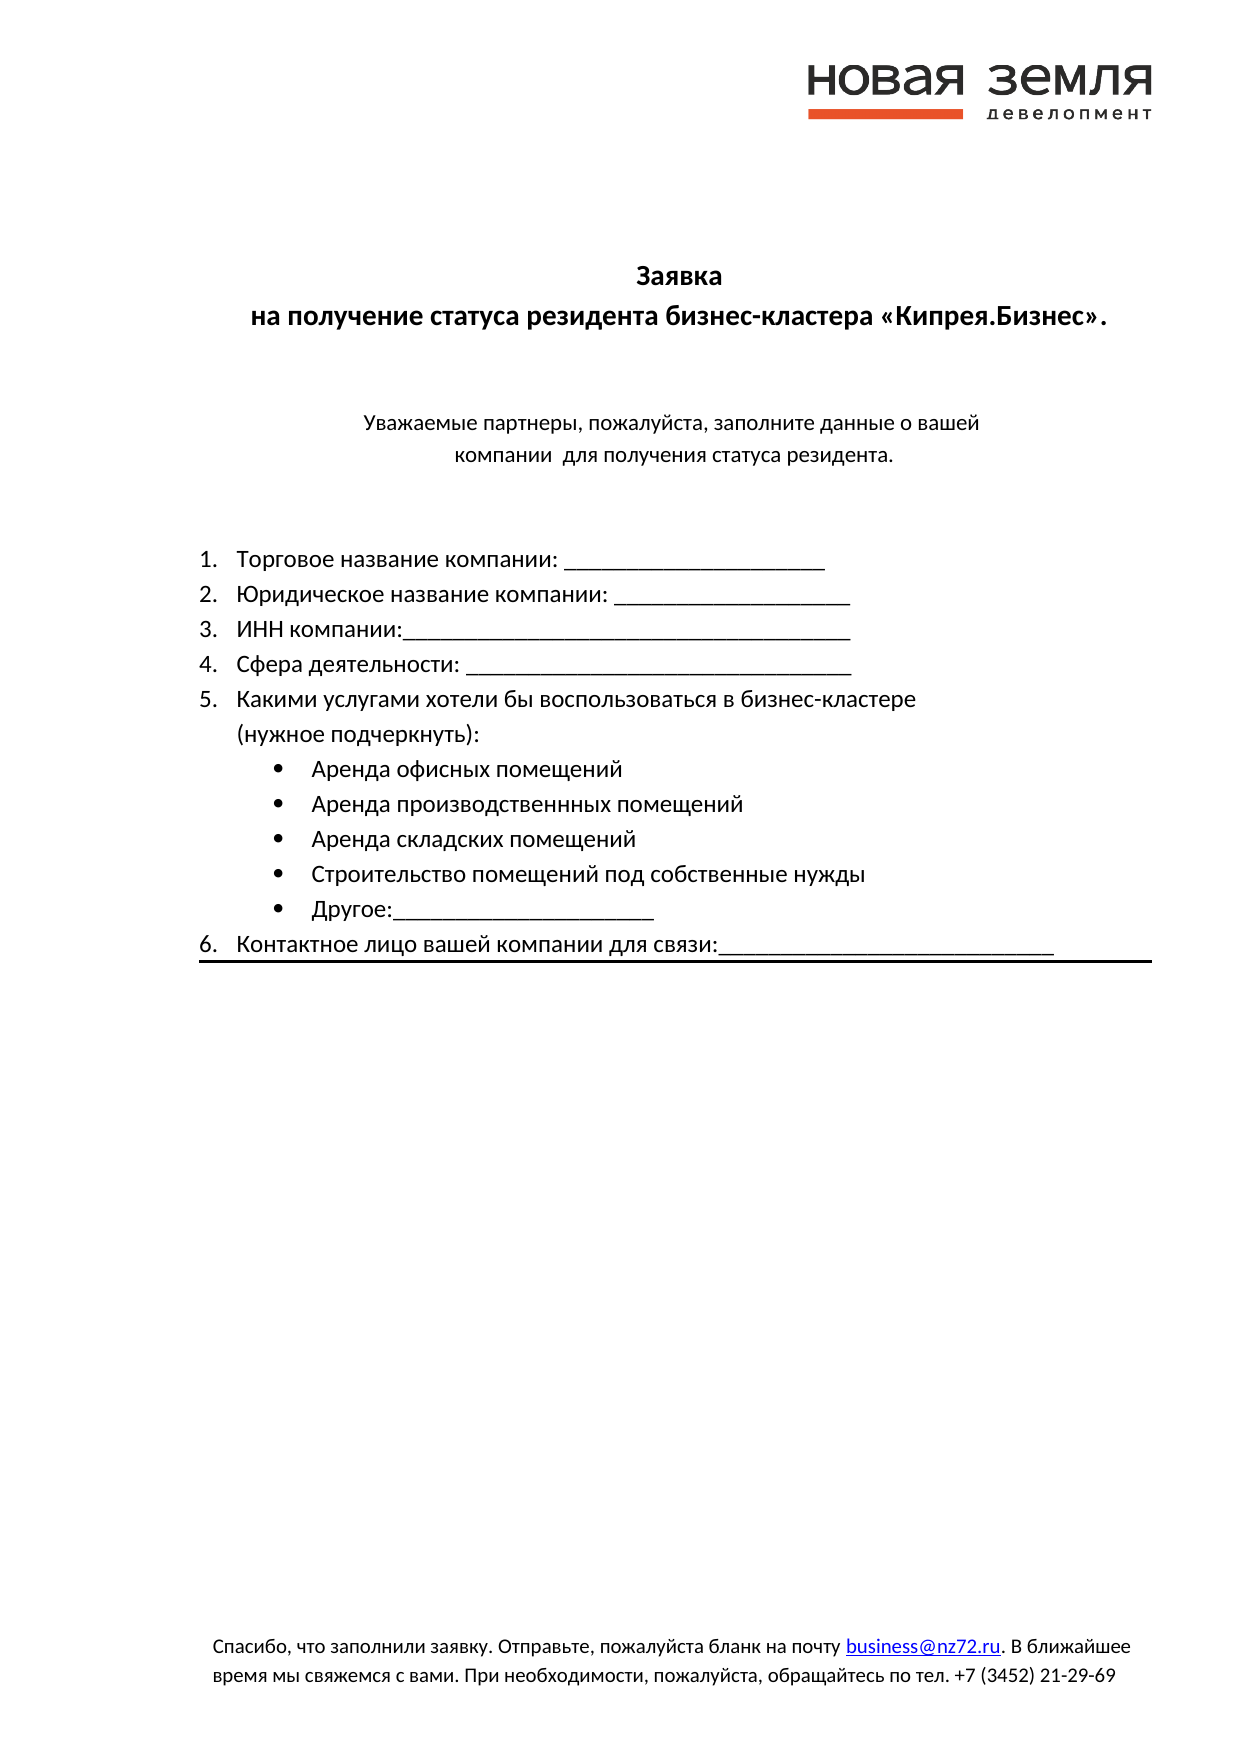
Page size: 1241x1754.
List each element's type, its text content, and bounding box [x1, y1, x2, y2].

list Строительство помещений под собственные нужды [274, 858, 1152, 888]
text на получение статуса резидента бизнес-кластера «Кипрея.Бизнес». [207, 297, 1152, 333]
text Заявка [207, 257, 1152, 292]
list (нужное подчеркнуть): [236, 718, 1152, 748]
list Какими услугами хотели бы воспользоваться в бизнес-кластере [199, 683, 1152, 713]
list Юридическое название компании: ___________________ [199, 578, 1152, 608]
list Сфера деятельности: _______________________________ [199, 648, 1152, 678]
list Аренда производственнных помещений [274, 788, 1152, 818]
list Контактное лицо вашей компании для связи:___________________________ [199, 928, 1152, 960]
picture [794, 65, 1152, 134]
text компании для получения статуса резидента. [177, 441, 1152, 469]
list Торговое название компании: _____________________ [199, 543, 1152, 573]
list Аренда офисных помещений [274, 753, 1152, 783]
text Уважаемые партнеры, пожалуйста, заполните данные о вашей [177, 408, 1152, 436]
list ИНН компании:____________________________________ [199, 613, 1152, 643]
list Другое:_____________________ [274, 893, 1152, 923]
list Аренда складских помещений [274, 823, 1152, 853]
